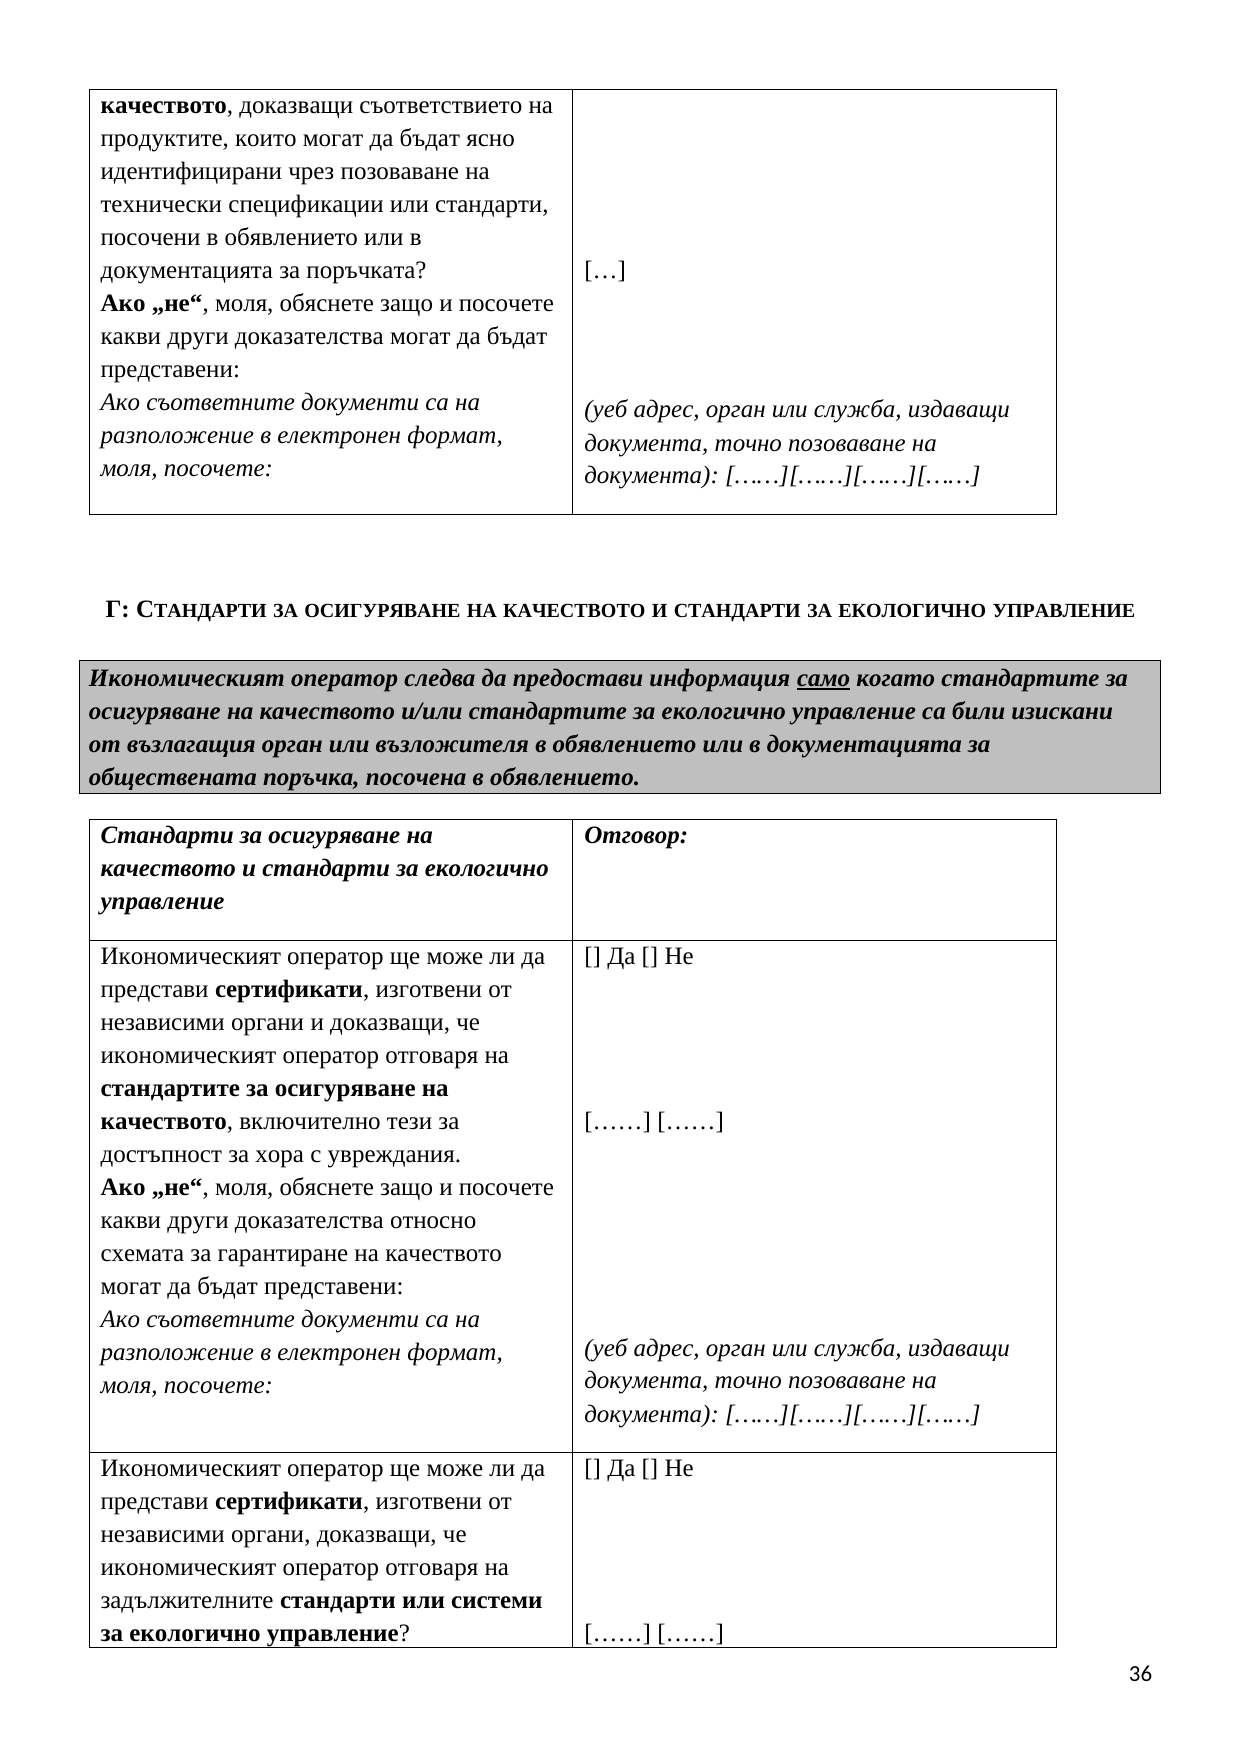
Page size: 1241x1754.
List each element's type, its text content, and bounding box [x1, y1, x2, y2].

text Икономическият оператор следва да предостави информация само когато стандартите за осигуряване на качеството и/или стандартите за екологично управление са били изискани от възлагащия орган или възложителя в обявлението или в документацията за обществената поръчка, посочена в обявлението. [80, 661, 1160, 793]
text Г: Стандарти за осигуряване на качеството и стандарти за екологично управление [89, 594, 1152, 623]
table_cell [90, 1453, 572, 1647]
table_header Стандарти за осигуряване на качеството и стандарти за екологично управление [90, 820, 572, 940]
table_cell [90, 90, 572, 514]
table_cell [] Да [] Не [……] [……] (уеб адрес, орган или служба, издаващи документа, точно позоваване на документа): [……][……][……][……] [573, 941, 1056, 1452]
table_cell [573, 90, 1056, 514]
table_cell Икономическият оператор ще може ли да представи сертификати, изготвени от независими органи и доказващи, че икономическият оператор отговаря на стандартите за осигуряване на качеството, включително тези за достъпност за хора с увреждания. Ако „не“, моля, обяснете защо и посочете какви други доказателства относно схемата за гарантиране на качеството могат да бъдат представени: Ако съответните документи са на разположение в електронен формат, моля, посочете: [90, 941, 572, 1452]
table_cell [573, 1453, 1056, 1647]
table_header Отговор: [573, 820, 1056, 940]
